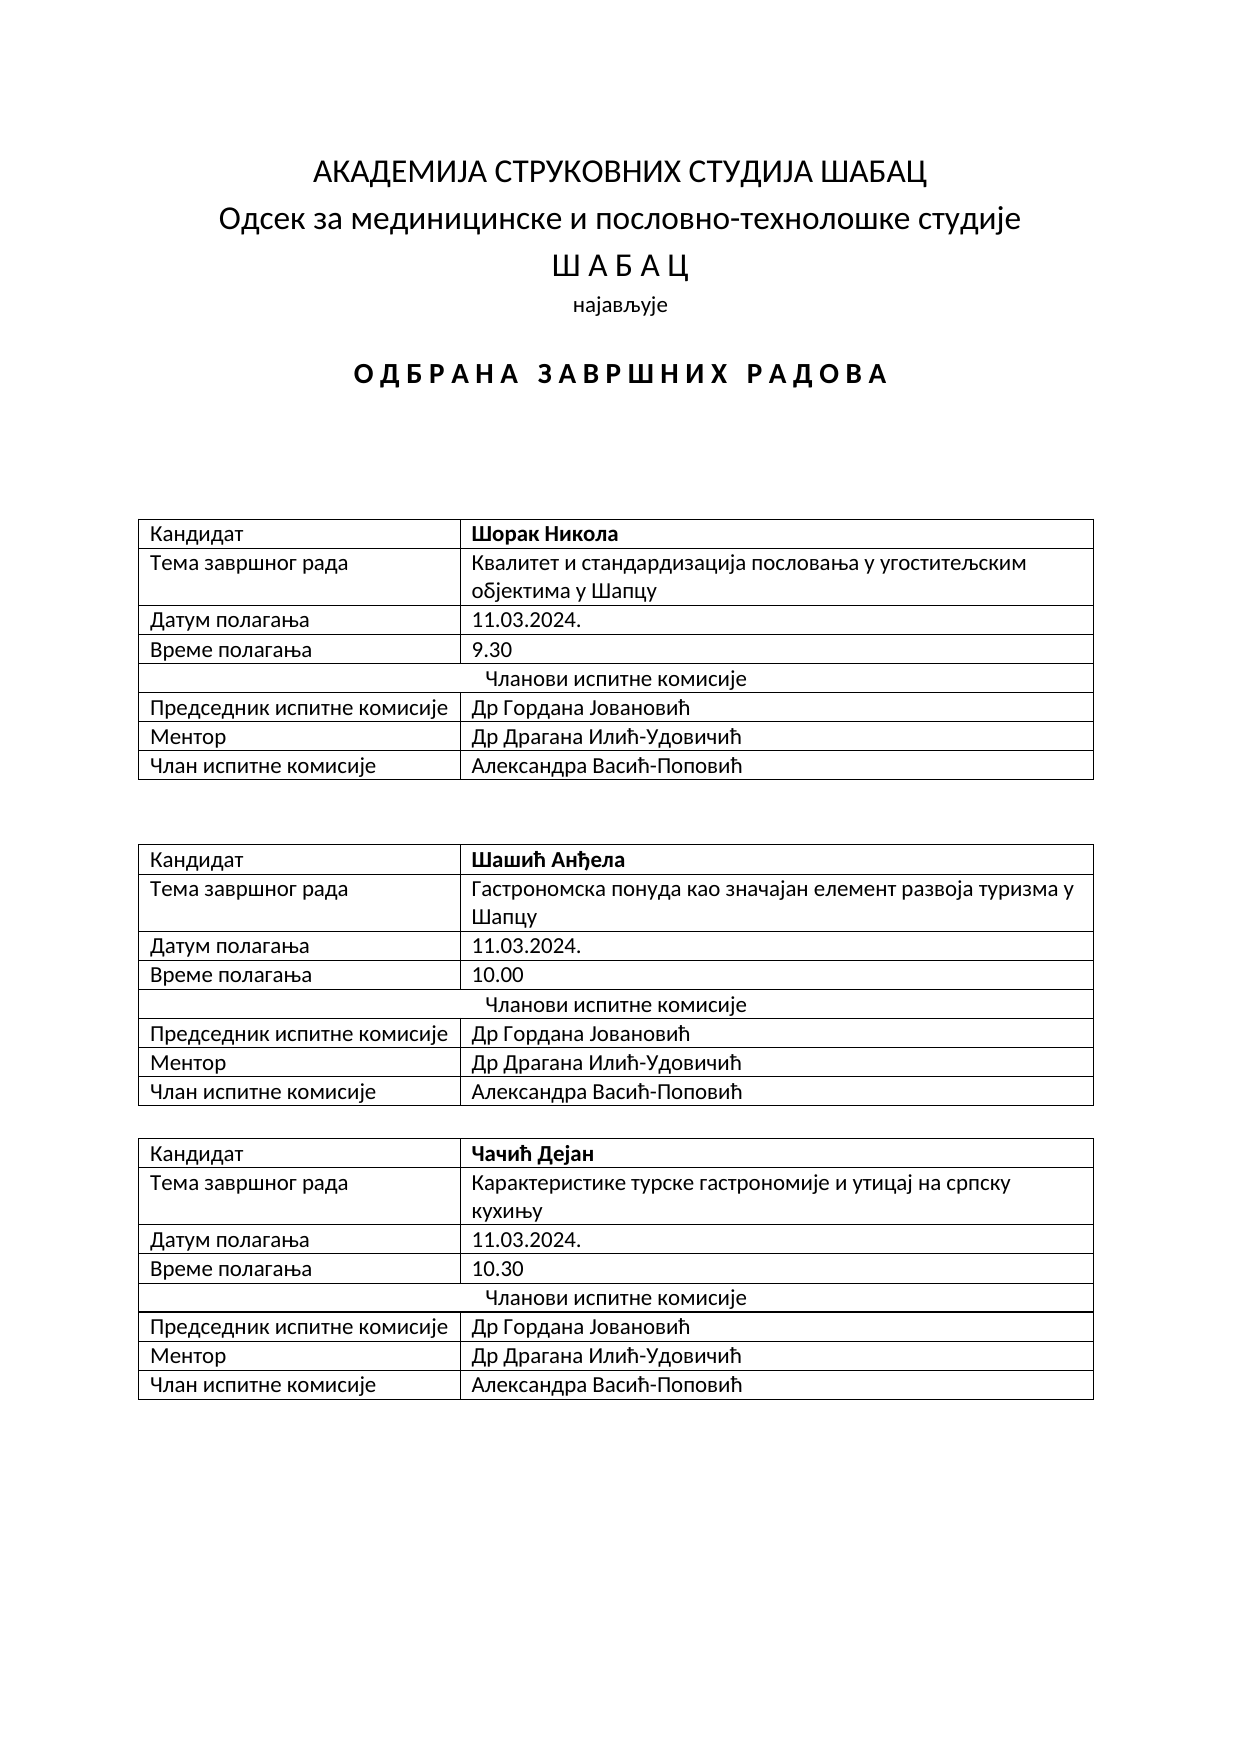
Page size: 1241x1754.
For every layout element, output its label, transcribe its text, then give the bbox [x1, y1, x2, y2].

table_cell Тема завршног рада [139, 875, 460, 931]
table_cell Александра Васић-Поповић [461, 751, 1093, 779]
table_cell Др Гордана Јовановић [461, 1019, 1093, 1047]
table_cell Др Драгана Илић-Удовичић [461, 722, 1093, 750]
table_cell Члан испитне комисије [139, 1371, 460, 1399]
table_header Кандидат [139, 1139, 460, 1167]
table_cell 10.00 [461, 961, 1093, 989]
text О Д Б Р А Н А З А В Р Ш Н И Х Р А Д О В А [150, 355, 1090, 390]
table_cell Др Драгана Илић-Удовичић [461, 1048, 1093, 1076]
table_cell Александра Васић-Поповић [461, 1371, 1093, 1399]
table_cell Датум полагања [139, 1225, 460, 1253]
table_cell Члан испитне комисије [139, 751, 460, 779]
table_cell Време полагања [139, 1254, 460, 1282]
table_cell Чланови испитне комисије [139, 990, 1093, 1018]
table_cell Квалитет и стандардизација пословања у угоститељским објектима у Шапцу [461, 549, 1093, 604]
table_cell Др Гордана Јовановић [461, 693, 1093, 721]
text Ш А Б А Ц [150, 243, 1090, 284]
table_cell Чланови испитне комисије [139, 664, 1093, 692]
table_cell Време полагања [139, 635, 460, 663]
table_header Кандидат [139, 845, 460, 873]
table_header Кандидат [139, 520, 460, 547]
table_cell Време полагања [139, 961, 460, 989]
text АКАДЕМИЈА СТРУКОВНИХ СТУДИЈА ШАБАЦ [150, 150, 1090, 191]
table_cell Др Гордана Јовановић [461, 1313, 1093, 1341]
table_header Шашић Анђела [461, 845, 1093, 873]
table_cell Ментор [139, 722, 460, 750]
table_cell 11.03.2024. [461, 606, 1093, 634]
table_cell Члан испитне комисије [139, 1077, 460, 1105]
table_cell 11.03.2024. [461, 932, 1093, 959]
table_cell 9.30 [461, 635, 1093, 663]
table_header Чачић Дејан [461, 1139, 1093, 1167]
text најављује [150, 290, 1090, 318]
table_cell Чланови испитне комисије [139, 1284, 1093, 1311]
table_cell Датум полагања [139, 606, 460, 634]
table_cell Ментор [139, 1048, 460, 1076]
table_cell Председник испитне комисије [139, 693, 460, 721]
table_cell Ментор [139, 1342, 460, 1369]
table_cell Гастрономска понуда као значајан елемент развоја туризма у Шапцу [461, 875, 1093, 931]
table_cell Карактеристике турске гастрономије и утицај на српску кухињу [461, 1168, 1093, 1224]
table_cell Тема завршног рада [139, 1168, 460, 1224]
table_cell Др Драгана Илић-Удовичић [461, 1342, 1093, 1369]
table_cell 10.30 [461, 1254, 1093, 1282]
table_cell Датум полагања [139, 932, 460, 959]
table_cell Тема завршног рада [139, 549, 460, 604]
table_cell Председник испитне комисије [139, 1019, 460, 1047]
table_cell Александра Васић-Поповић [461, 1077, 1093, 1105]
text Одсек за мединицинске и пословно-технолошке студије [150, 197, 1090, 237]
table_cell Председник испитне комисије [139, 1313, 460, 1341]
table_header Шорак Никола [461, 520, 1093, 547]
table_cell 11.03.2024. [461, 1225, 1093, 1253]
